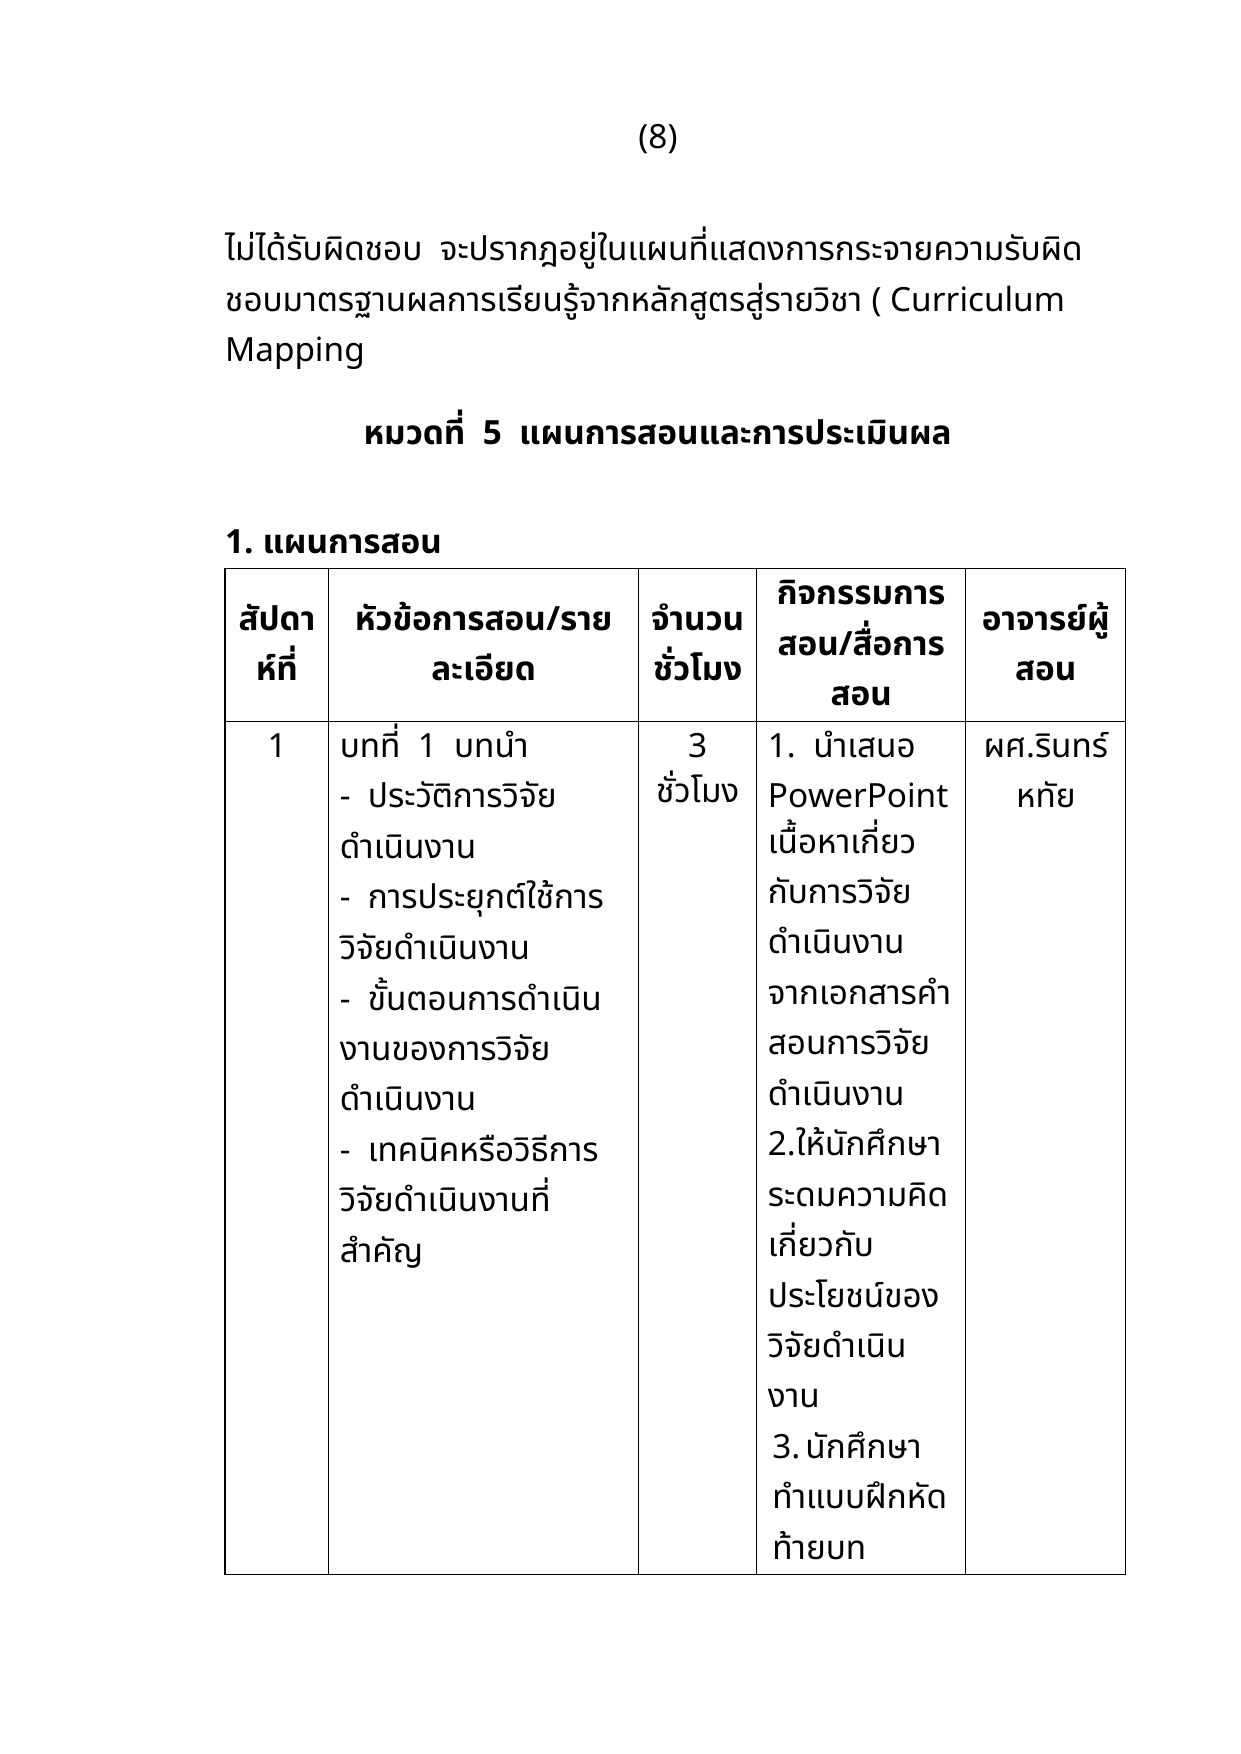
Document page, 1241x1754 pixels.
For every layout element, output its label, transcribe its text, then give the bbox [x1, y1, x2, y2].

table_header อาจารย์ผู้สอน [966, 569, 1125, 721]
table_header สัปดาห์ที่ [226, 569, 328, 721]
text หมวดที่ 5 แผนการสอนและการประเมินผล [225, 409, 1090, 459]
table_cell ผศ.รินทร์หทัย [966, 722, 1125, 1574]
table_header จำนวนชั่วโมง [639, 569, 756, 721]
table_cell 1. นำเสนอ PowerPoint เนื้อหาเกี่ยวกับการวิจัยดำเนินงานจากเอกสารคำสอนการวิจัยดำเนินงาน 2.ให้นักศึกษาระดมความคิดเกี่ยวกับประโยชน์ของวิจัยดำเนินงาน 3. นักศึกษาทำแบบฝึกหัดท้ายบท [757, 722, 965, 1574]
table_cell 3 ชั่วโมง [639, 722, 756, 1574]
table_cell 1 [226, 722, 328, 1574]
table_header หัวข้อการสอน/รายละเอียด [329, 569, 638, 721]
table_header กิจกรรมการสอน/สื่อการสอน [757, 569, 965, 721]
text 1. แผนการสอน [225, 517, 1090, 568]
table_cell บทที่ 1 บทนำ - ประวัติการวิจัยดำเนินงาน - การประยุกต์ใช้การวิจัยดำเนินงาน - ขั้นตอนการดำเนินงานของการวิจัยดำเนินงาน - เทคนิคหรือวิธีการวิจัยดำเนินงานที่สำคัญ [329, 722, 638, 1574]
